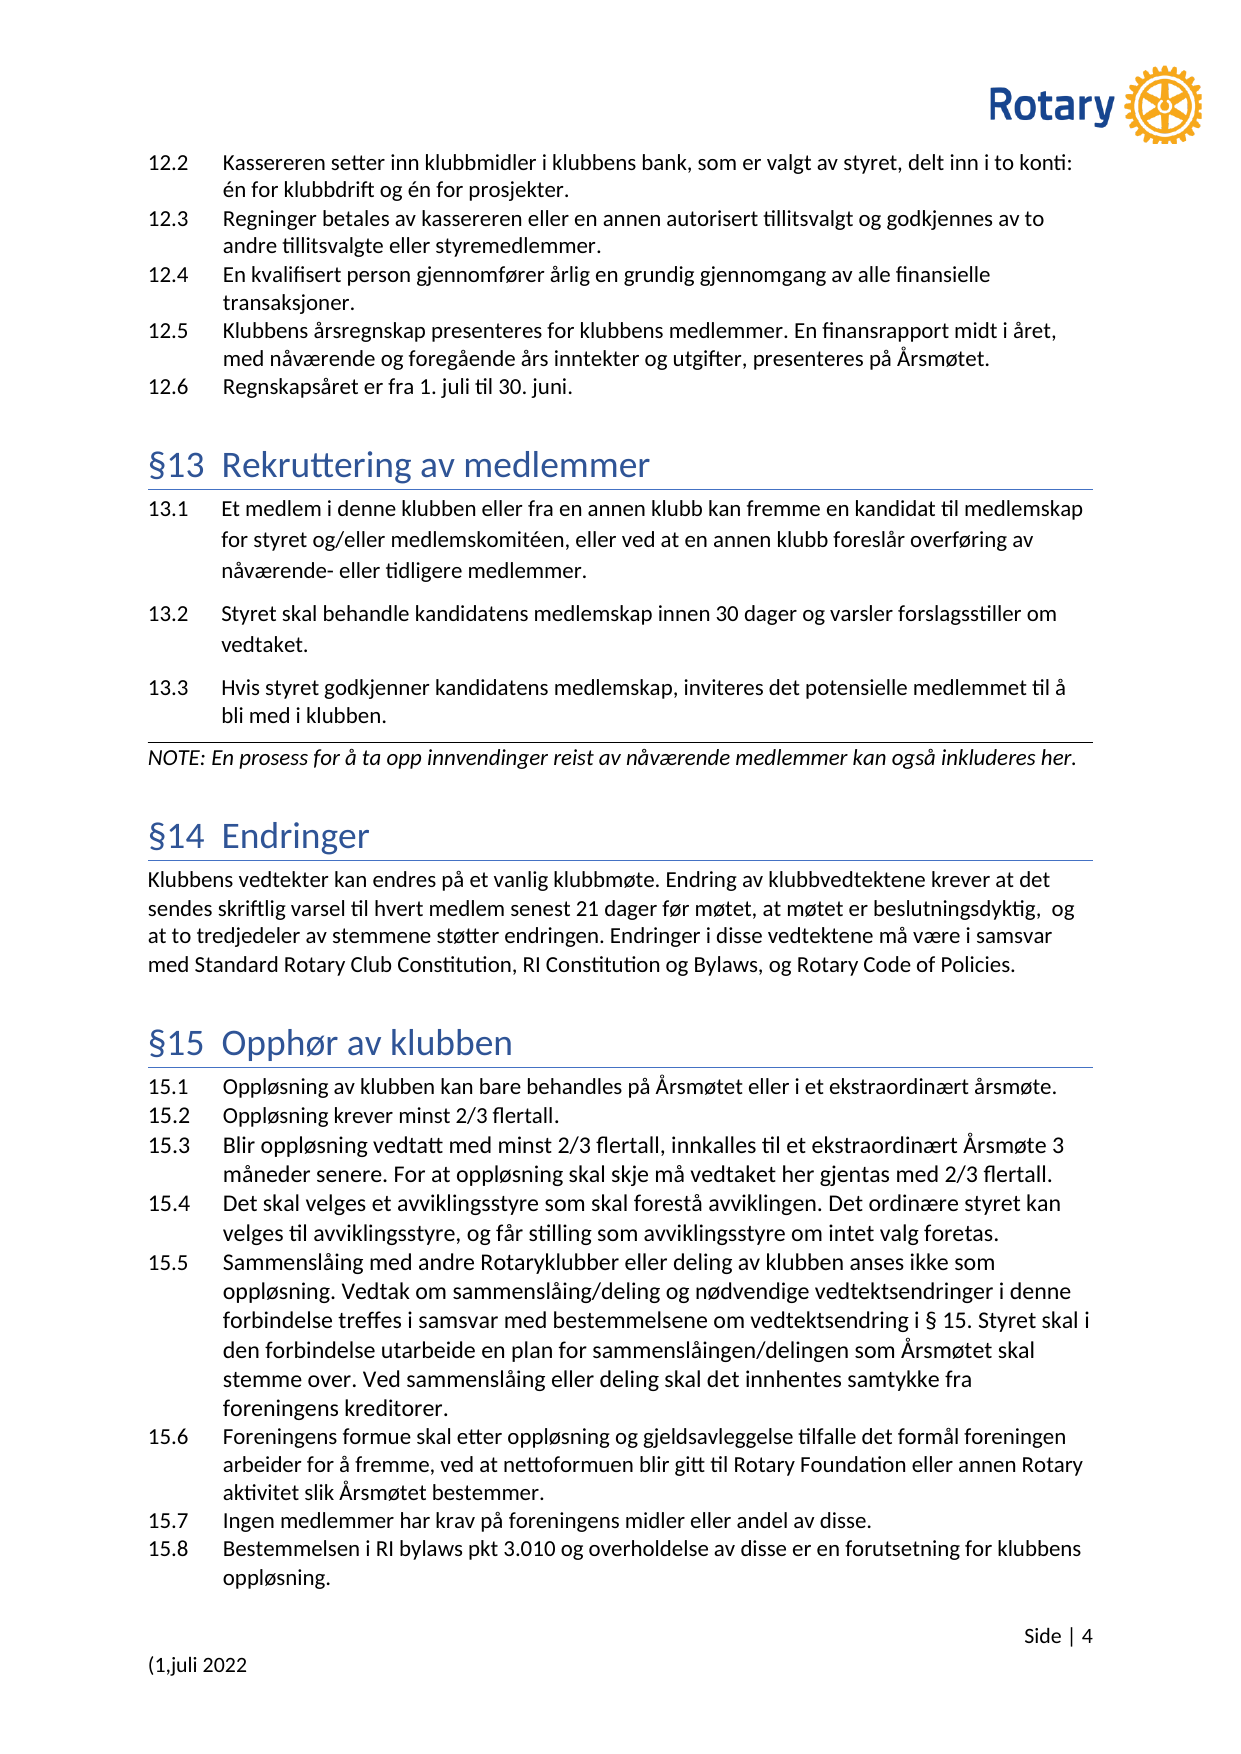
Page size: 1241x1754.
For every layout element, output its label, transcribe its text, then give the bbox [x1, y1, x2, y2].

list Regnskapsåret er fra 1. juli til 30. juni. [148, 372, 1093, 400]
list Foreningens formue skal etter oppløsning og gjeldsavleggelse tilfalle det formål foreningen arbeider for å fremme, ved at nettoformuen blir gitt til Rotary Foundation eller annen Rotary aktivitet slik Årsmøtet bestemmer. [148, 1422, 1093, 1507]
text 13.1 Et medlem i denne klubben eller fra en annen klubb kan fremme en kandidat til medlemskap for styret og/eller medlemskomitéen, eller ved at en annen klubb foreslår overføring av nåværende- eller tidligere medlemmer. [148, 494, 1093, 584]
text Klubbens vedtekter kan endres på et vanlig klubbmøte. Endring av klubbvedtektene krever at det sendes skriftlig varsel til hvert medlem senest 21 dager før møtet, at møtet er beslutningsdyktig, og at to tredjedeler av stemmene støtter endringen. Endringer i disse vedtektene må være i samsvar med Standard Rotary Club Constitution, RI Constitution og Bylaws, og Rotary Code of Policies. [148, 866, 1093, 978]
subtitle §15 Opphør av klubben [148, 1019, 1093, 1067]
list Bestemmelsen i RI bylaws pkt 3.010 og overholdelse av disse er en forutsetning for klubbens oppløsning. [148, 1534, 1093, 1591]
list Regninger betales av kassereren eller en annen autorisert tillitsvalgt og godkjennes av to andre tillitsvalgte eller styremedlemmer. [148, 204, 1093, 260]
list Det skal velges et avviklingsstyre som skal forestå avviklingen. Det ordinære styret kan velges til avviklingsstyre, og får stilling som avviklingsstyre om intet valg foretas. [148, 1188, 1093, 1247]
list En kvalifisert person gjennomfører årlig en grundig gjennomgang av alle finansielle transaksjoner. [148, 260, 1093, 316]
text NOTE: En prosess for å ta opp innvendinger reist av nåværende medlemmer kan også inkluderes her. [148, 743, 1093, 771]
list Kassereren setter inn klubbmidler i klubbens bank, som er valgt av styret, delt inn i to konti: én for klubbdrift og én for prosjekter. [148, 148, 1093, 204]
text 13.3 Hvis styret godkjenner kandidatens medlemskap, inviteres det potensielle medlemmet til å bli med i klubben. [148, 673, 1093, 729]
list Blir oppløsning vedtatt med minst 2/3 flertall, innkalles til et ekstraordinært Årsmøte 3 måneder senere. For at oppløsning skal skje må vedtaket her gjentas med 2/3 flertall. [148, 1130, 1093, 1188]
picture [989, 65, 1202, 143]
list Oppløsning krever minst 2/3 flertall. [148, 1101, 1093, 1130]
subtitle §13 Rekruttering av medlemmer [148, 441, 1093, 489]
list Oppløsning av klubben kan bare behandles på Årsmøtet eller i et ekstraordinært årsmøte. [148, 1072, 1093, 1101]
list Klubbens årsregnskap presenteres for klubbens medlemmer. En finansrapport midt i året, med nåværende og foregående års inntekter og utgifter, presenteres på Årsmøtet. [148, 316, 1093, 372]
text 13.2 Styret skal behandle kandidatens medlemskap innen 30 dager og varsler forslagsstiller om vedtaket. [148, 599, 1093, 658]
list Ingen medlemmer har krav på foreningens midler eller andel av disse. [148, 1507, 1093, 1534]
list Sammenslåing med andre Rotaryklubber eller deling av klubben anses ikke som oppløsning. Vedtak om sammenslåing/deling og nødvendige vedtektsendringer i denne forbindelse treffes i samsvar med bestemmelsene om vedtektsendring i § 15. Styret skal i den forbindelse utarbeide en plan for sammenslåingen/delingen som Årsmøtet skal stemme over. Ved sammenslåing eller deling skal det innhentes samtykke fra foreningens kreditorer. [148, 1247, 1093, 1422]
subtitle §14 Endringer [148, 812, 1093, 860]
